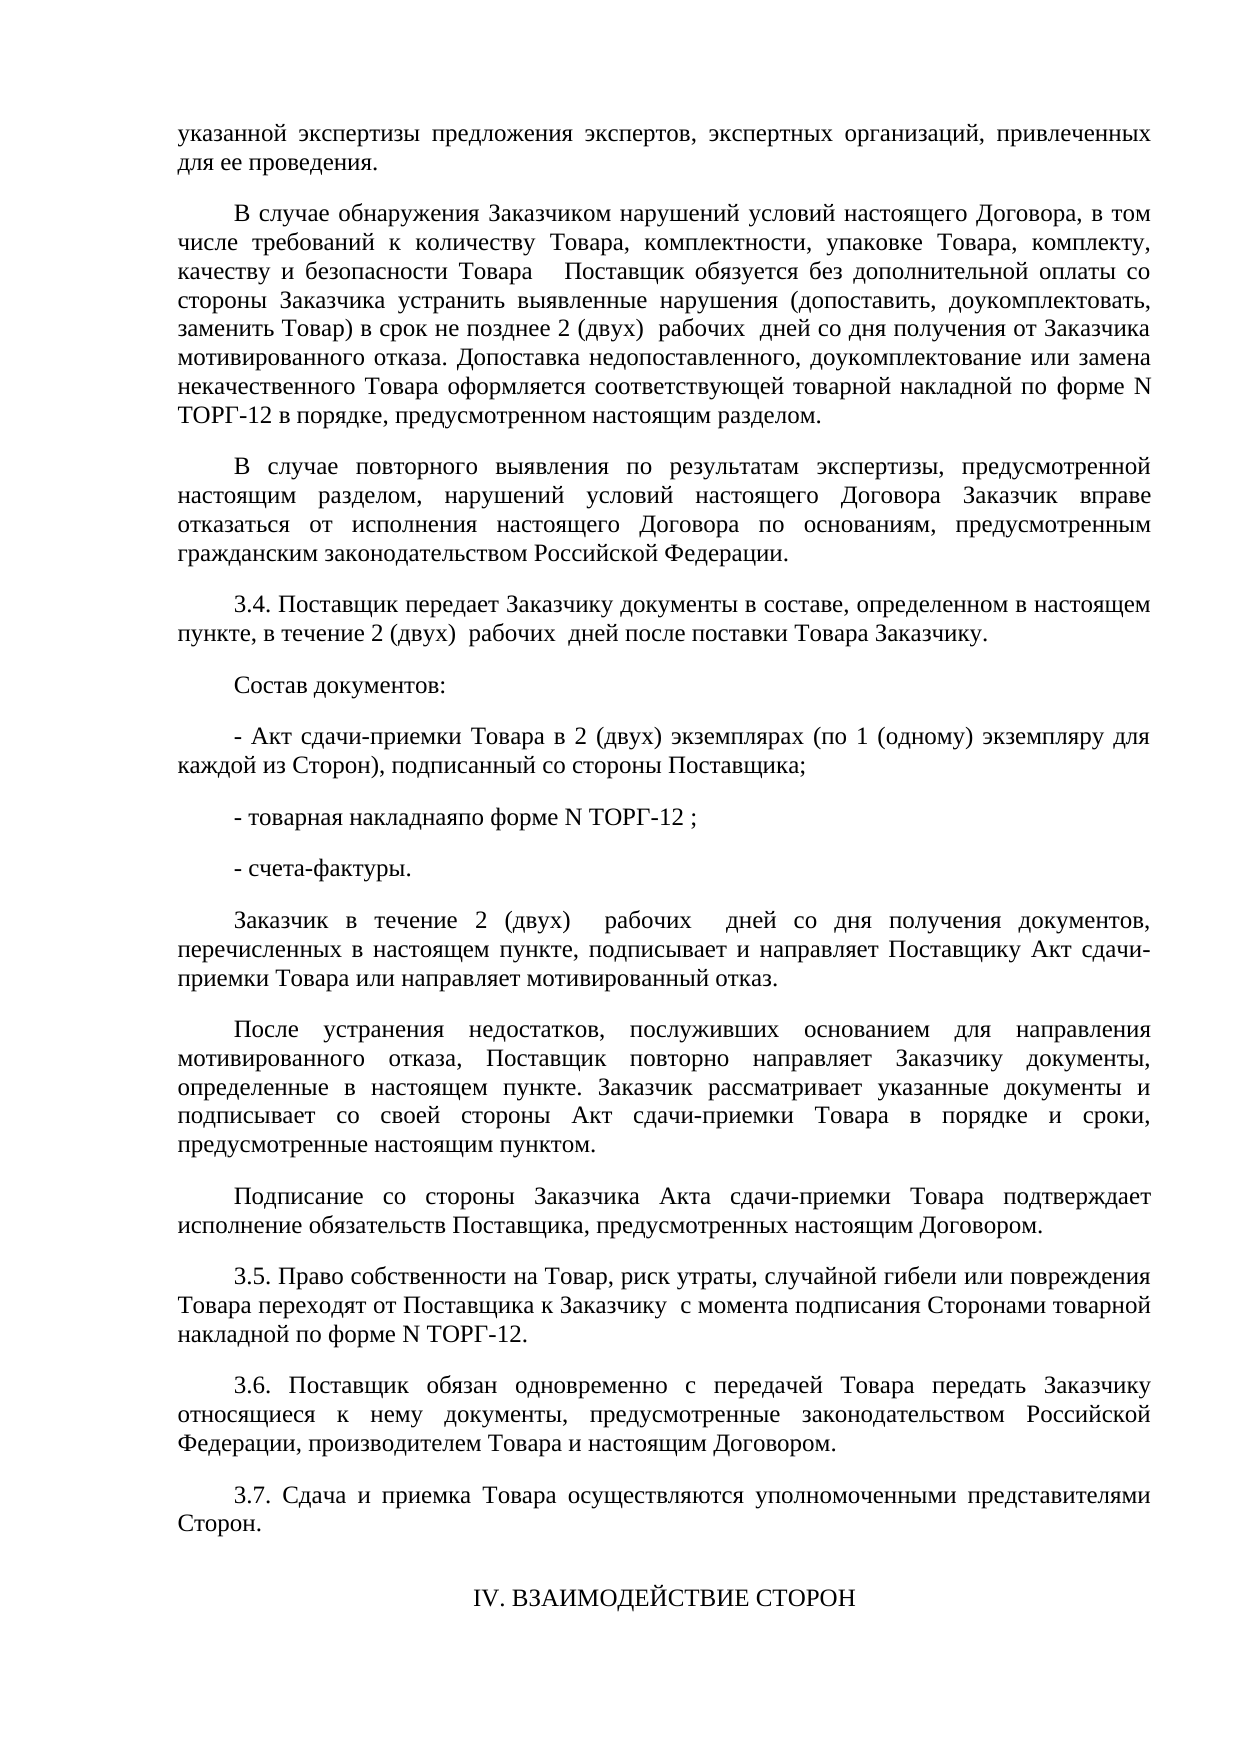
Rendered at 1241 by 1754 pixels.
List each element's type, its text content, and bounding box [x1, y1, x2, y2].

text - Акт сдачи-приемки Товара в 2 (двух) экземплярах (по 1 (одному) экземпляру для каждой из Сторон), подписанный со стороны Поставщика; [177, 721, 1152, 779]
text 3.7. Сдача и приемка Товара осуществляются уполномоченными представителями Сторон. [177, 1480, 1152, 1537]
text - счета-фактуры. [177, 853, 1152, 882]
text 3.6. Поставщик обязан одновременно с передачей Товара передать Заказчику относящиеся к нему документы, предусмотренные законодательством Российской Федерации, производителем Товара и настоящим Договором. [177, 1371, 1152, 1457]
text 3.5. Право собственности на Товар, риск утраты, случайной гибели или повреждения Товара переходят от Поставщика к Заказчику с момента подписания Сторонами товарной накладной по форме N ТОРГ-12. [177, 1261, 1152, 1348]
text В случае повторного выявления по результатам экспертизы, предусмотренной настоящим разделом, нарушений условий настоящего Договора Заказчик вправе отказаться от исполнения настоящего Договора по основаниям, предусмотренным гражданским законодательством Российской Федерации. [177, 451, 1152, 566]
text 3.4. Поставщик передает Заказчику документы в составе, определенном в настоящем пункте, в течение 2 (двух) рабочих дней после поставки Товара Заказчику. [177, 589, 1152, 647]
text IV. ВЗАИМОДЕЙСТВИЕ СТОРОН [177, 1583, 1152, 1611]
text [177, 118, 1152, 176]
text Состав документов: [177, 670, 1152, 698]
text В случае обнаружения Заказчиком нарушений условий настоящего Договора, в том числе требований к количеству Товара, комплектности, упаковке Товара, комплекту, качеству и безопасности Товара Поставщик обязуется без дополнительной оплаты со стороны Заказчика устранить выявленные нарушения (допоставить, доукомплектовать, заменить Товар) в срок не позднее 2 (двух) рабочих дней со дня получения от Заказчика мотивированного отказа. Допоставка недопоставленного, доукомплектование или замена некачественного Товара оформляется соответствующей товарной накладной по форме N ТОРГ-12 в порядке, предусмотренном настоящим разделом. [177, 198, 1152, 428]
text Подписание со стороны Заказчика Акта сдачи-приемки Товара подтверждает исполнение обязательств Поставщика, предусмотренных настоящим Договором. [177, 1181, 1152, 1238]
text Заказчик в течение 2 (двух) рабочих дней со дня получения документов, перечисленных в настоящем пункте, подписывает и направляет Поставщику Акт сдачи-приемки Товара или направляет мотивированный отказ. [177, 905, 1152, 991]
text После устранения недостатков, послуживших основанием для направления мотивированного отказа, Поставщик повторно направляет Заказчику документы, определенные в настоящем пункте. Заказчик рассматривает указанные документы и подписывает со своей стороны Акт сдачи-приемки Товара в порядке и сроки, предусмотренные настоящим пунктом. [177, 1014, 1152, 1158]
text - товарная накладнаяпо форме N ТОРГ-12 ; [177, 802, 1152, 831]
